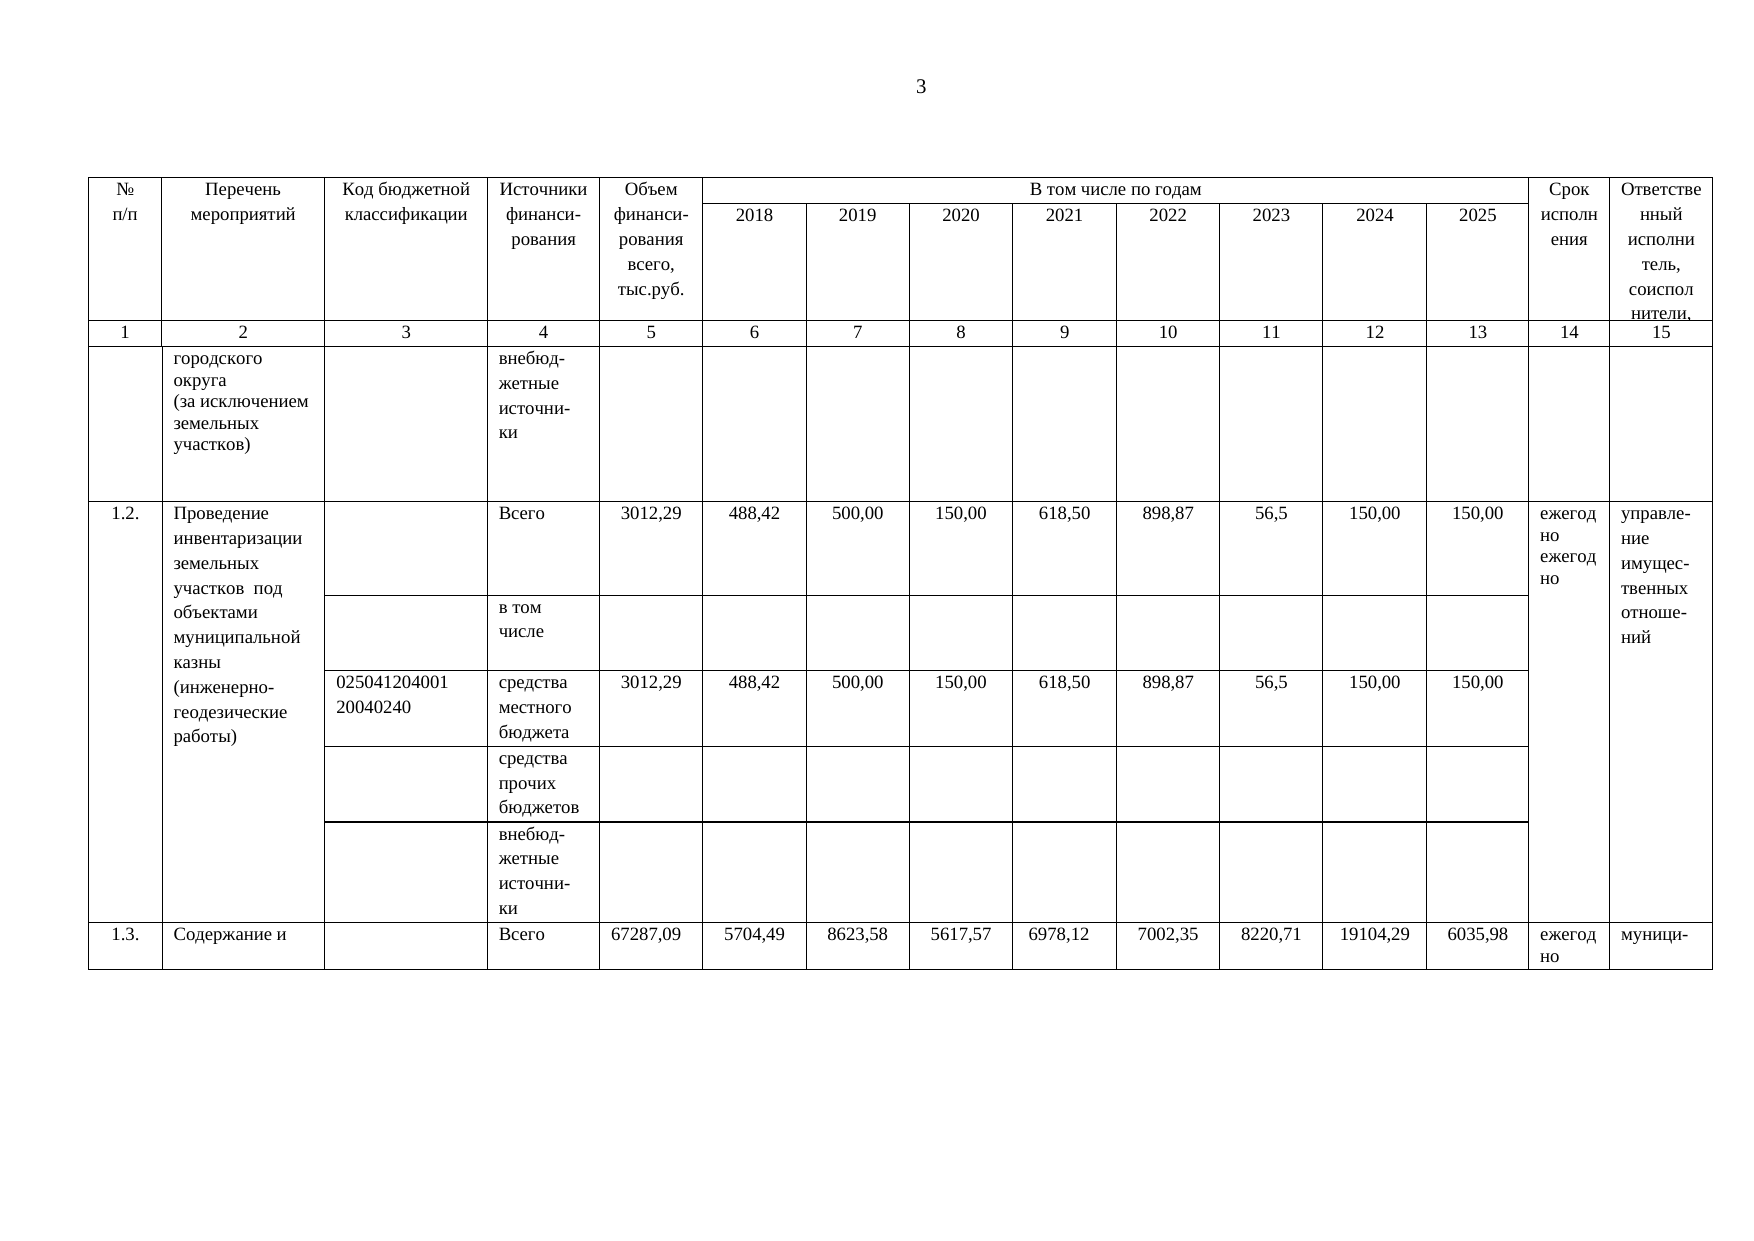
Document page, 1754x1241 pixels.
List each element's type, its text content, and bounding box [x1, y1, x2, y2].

table_cell 6035,98 [1427, 923, 1528, 969]
table_cell 618,50 [1013, 502, 1116, 594]
table_cell 150,00 [1427, 671, 1528, 746]
table_cell [1323, 347, 1426, 501]
table_cell [1323, 823, 1426, 922]
table_cell 5 [600, 321, 702, 346]
table_cell [703, 747, 806, 821]
table_cell [1117, 823, 1219, 922]
table_cell 500,00 [807, 502, 909, 594]
table_cell [325, 596, 487, 670]
table_cell Всего [488, 923, 599, 969]
table_cell средства местного бюджета [488, 671, 599, 746]
table_cell 150,00 [1323, 502, 1426, 594]
table_cell [325, 347, 487, 501]
table_cell [1220, 747, 1322, 821]
table_header Ответственный исполни тель, соиспол нители, участни ки [1610, 178, 1712, 320]
table_cell 150,00 [910, 671, 1012, 746]
table_cell 150,00 [1323, 671, 1426, 746]
table_header Срок исполнения [1529, 178, 1609, 320]
table_cell [1220, 823, 1322, 922]
table_cell [1427, 347, 1528, 501]
table_header № п/п [89, 178, 161, 320]
table_cell 2019 [807, 204, 909, 320]
table_cell 6 [703, 321, 806, 346]
table_cell 5704,49 [703, 923, 806, 969]
table_cell [807, 747, 909, 821]
table_cell 3012,29 [600, 502, 702, 594]
table_header Перечень мероприятий [162, 178, 324, 320]
table_cell [1013, 596, 1116, 670]
table_cell 11 [1220, 321, 1322, 346]
table_cell 12 [1323, 321, 1426, 346]
table_cell 488,42 [703, 671, 806, 746]
table_cell ежегодно ежегодно [1529, 923, 1609, 969]
table_cell [1220, 347, 1322, 501]
table_cell 8220,71 [1220, 923, 1322, 969]
table_cell [807, 823, 909, 922]
table_cell Проведение инвентаризации земельных участков под объектами муниципальной казны (инженерно-геодезические работы) [163, 502, 324, 922]
table_cell [600, 347, 702, 501]
table_cell 10 [1117, 321, 1219, 346]
table_cell 2024 [1323, 204, 1426, 320]
table_cell [325, 747, 487, 821]
table_cell [1427, 823, 1528, 922]
table_cell 8 [910, 321, 1012, 346]
table_cell [1117, 347, 1219, 501]
table_cell 6978,12 [1013, 923, 1116, 969]
table_cell [1427, 747, 1528, 821]
table_cell [1013, 823, 1116, 922]
table_cell [325, 823, 487, 922]
table_cell 4 [488, 321, 599, 346]
table_header Источники финанси-рования [488, 178, 599, 320]
table_cell [600, 823, 702, 922]
table_cell 618,50 [1013, 671, 1116, 746]
table_cell 500,00 [807, 671, 909, 746]
table_cell 3 [325, 321, 487, 346]
table_cell 2018 [703, 204, 806, 320]
table_cell [910, 747, 1012, 821]
table_cell 2021 [1013, 204, 1116, 320]
table_cell 14 [1529, 321, 1609, 346]
table_cell 2 [162, 321, 324, 346]
table_cell управле- ние имущес-твенных отноше-ний [1610, 502, 1712, 922]
table_cell 898,87 [1117, 502, 1219, 594]
table_header Объем финанси-рования всего, тыс.руб. [600, 178, 702, 320]
table_cell внебюд- жетные источни- ки [488, 823, 599, 922]
table_cell [600, 747, 702, 821]
table_cell в том числе [488, 596, 599, 670]
table_cell Всего [488, 502, 599, 594]
table_cell [1323, 596, 1426, 670]
table_cell 5617,57 [910, 923, 1012, 969]
table_cell 9 [1013, 321, 1116, 346]
table_cell [807, 596, 909, 670]
table_cell [325, 502, 487, 594]
table_header Код бюджетной классификации [325, 178, 487, 320]
table_cell внебюд-жетные источни- ки [488, 347, 599, 501]
table_cell 19104,29 [1323, 923, 1426, 969]
table_cell [1117, 747, 1219, 821]
table_cell 67287,09 [600, 923, 702, 969]
table_cell [703, 823, 806, 922]
table_cell [910, 596, 1012, 670]
table_cell 2025 [1427, 204, 1528, 320]
table_cell [703, 347, 806, 501]
table_cell 150,00 [1427, 502, 1528, 594]
table_cell ежегодно ежегодно [1529, 502, 1609, 922]
table_cell 8623,58 [807, 923, 909, 969]
table_cell [325, 923, 487, 969]
table_cell средства прочих бюджетов [488, 747, 599, 821]
table_cell 1.3. [89, 923, 162, 969]
table_cell 13 [1427, 321, 1528, 346]
table_cell 56,5 [1220, 502, 1322, 594]
table_cell 025041204001 20040240 [325, 671, 487, 746]
table_cell 1 [89, 321, 161, 346]
table_cell 15 [1610, 321, 1712, 346]
table_cell [1323, 747, 1426, 821]
table_header В том числе по годам [703, 178, 1528, 203]
table_cell 2023 [1220, 204, 1322, 320]
table_cell 898,87 [1117, 671, 1219, 746]
table_cell 3012,29 [600, 671, 702, 746]
table_cell 150,00 [910, 502, 1012, 594]
table_cell [910, 347, 1012, 501]
table_cell 2020 [910, 204, 1012, 320]
table_cell [600, 596, 702, 670]
table_cell [910, 823, 1012, 922]
table_cell 56,5 [1220, 671, 1322, 746]
table_cell [1013, 347, 1116, 501]
table_cell 488,42 [703, 502, 806, 594]
table_cell 2022 [1117, 204, 1219, 320]
table_cell Содержание и сохранение объектов муниципальной казны [163, 923, 324, 969]
table_cell [703, 596, 806, 670]
table_cell 1.2. [89, 502, 162, 922]
table_cell 7002,35 [1117, 923, 1219, 969]
table_cell [1427, 596, 1528, 670]
table_cell 7 [807, 321, 909, 346]
table_cell [1013, 747, 1116, 821]
table_cell [1220, 596, 1322, 670]
table_cell [1117, 596, 1219, 670]
table_cell [807, 347, 909, 501]
